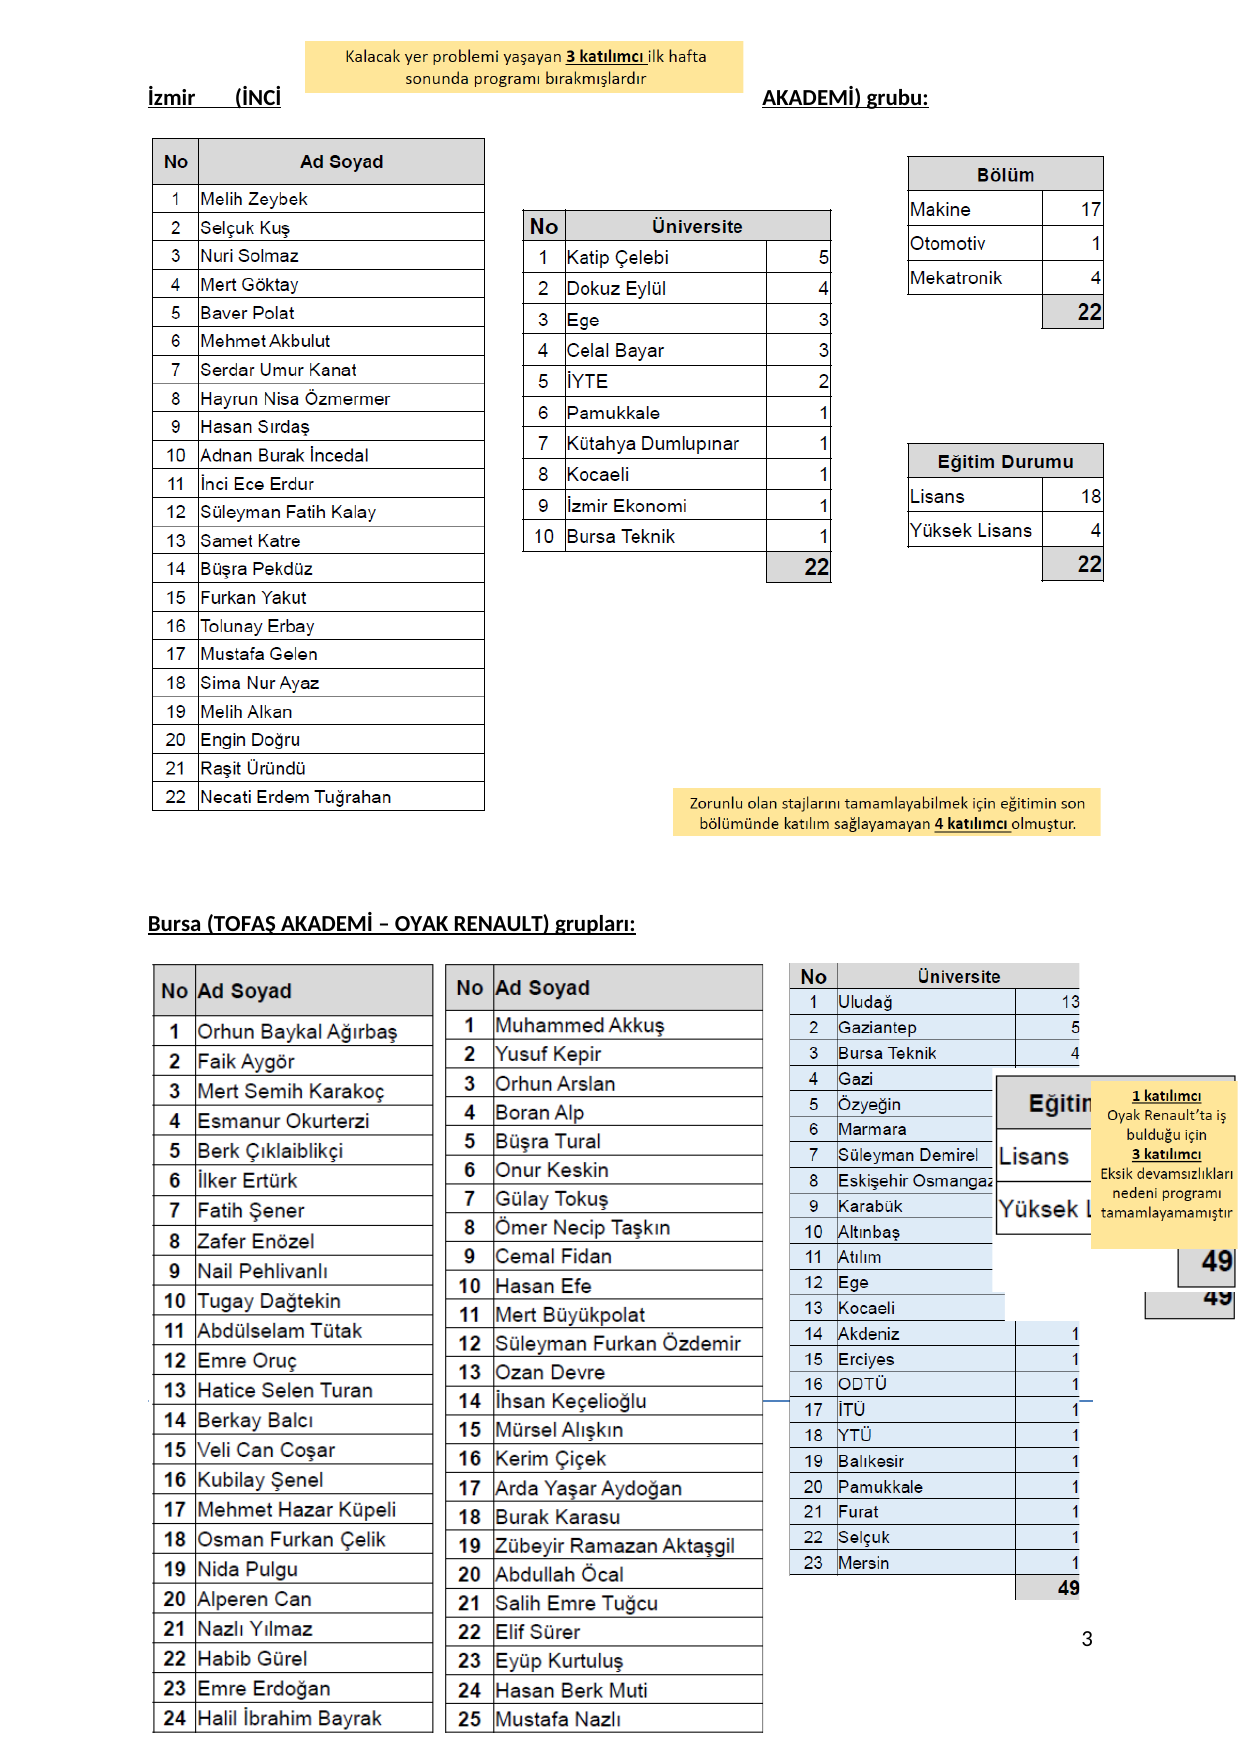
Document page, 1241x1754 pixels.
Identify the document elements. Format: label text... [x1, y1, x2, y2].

text İzmir (İNCİ AKADEMİ) grubu: [148, 83, 1093, 111]
text Bursa (TOFAŞ AKADEMİ – OYAK RENAULT) grupları: [148, 909, 1093, 937]
